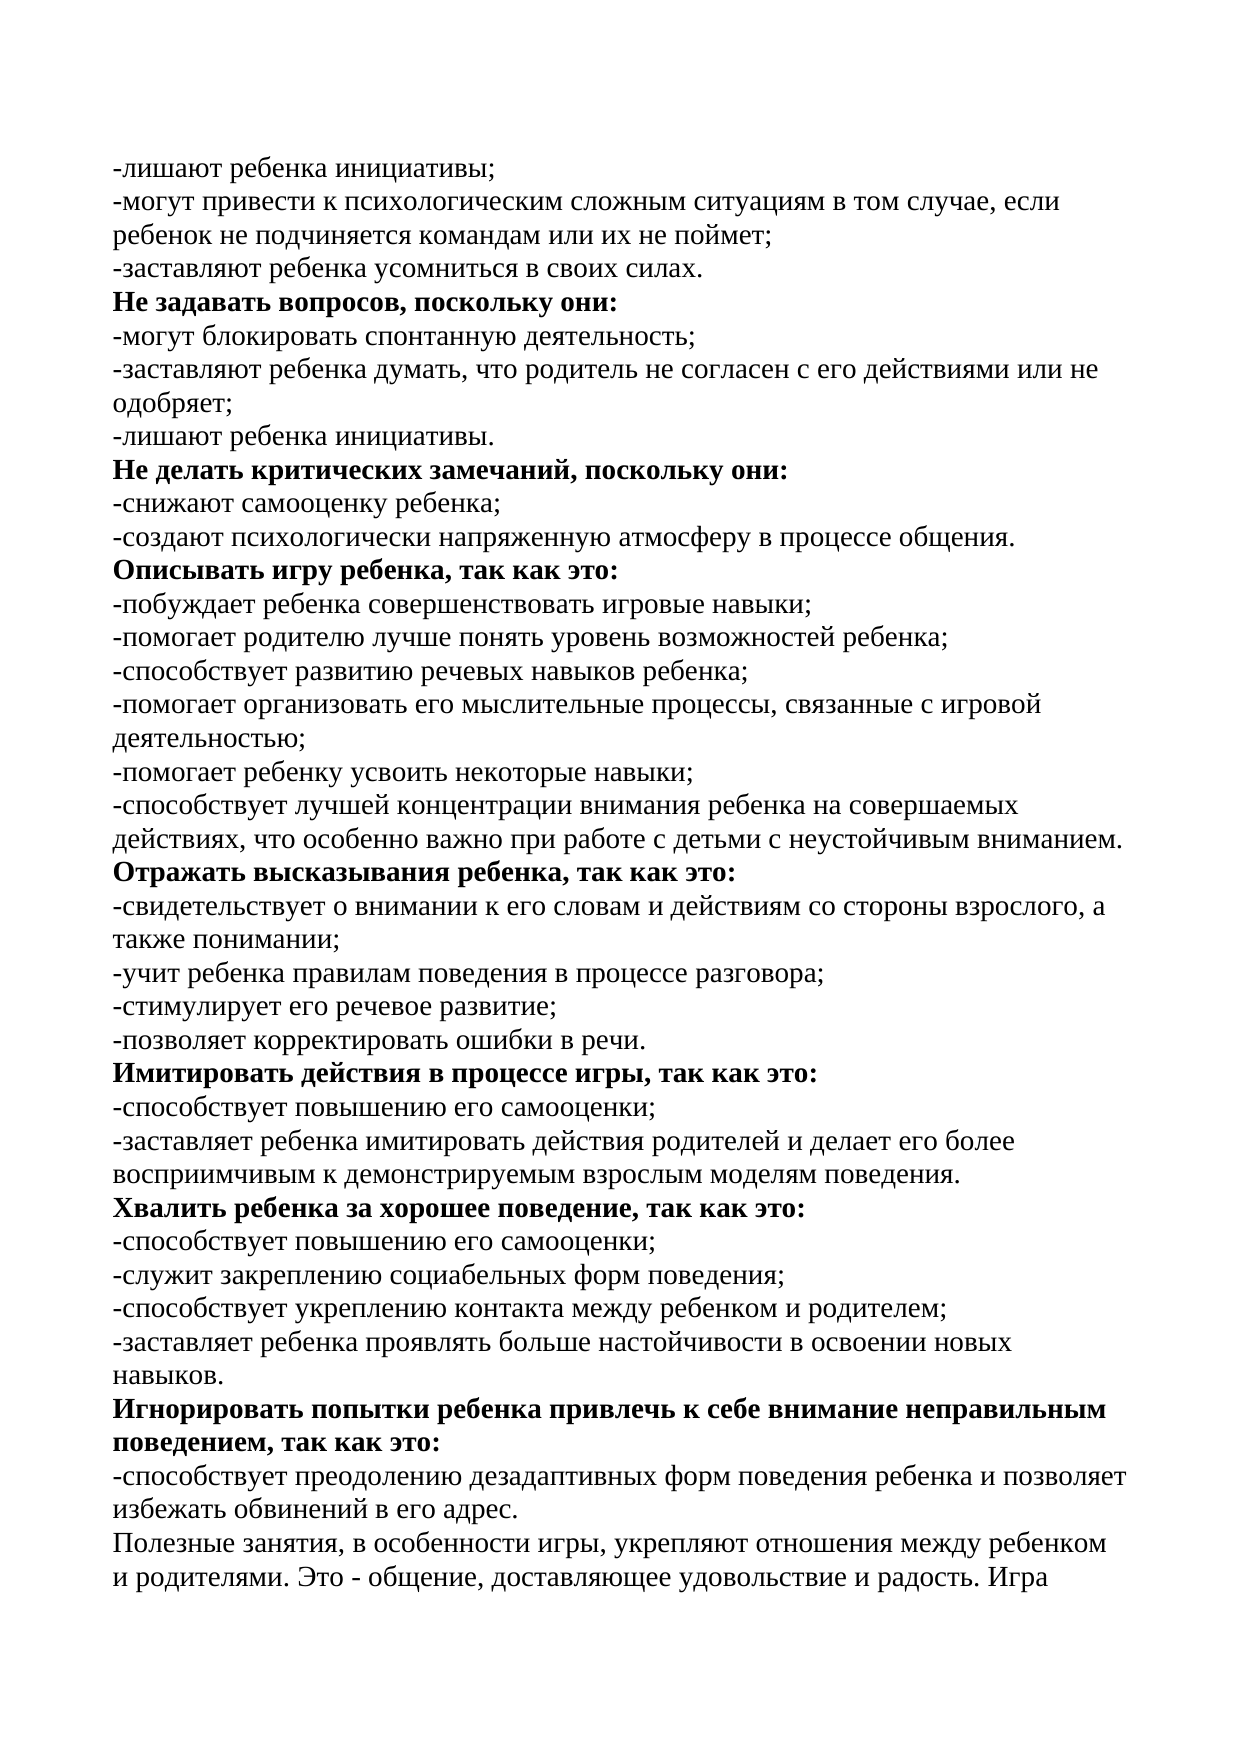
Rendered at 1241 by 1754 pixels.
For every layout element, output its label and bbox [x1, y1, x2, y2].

text [112, 150, 1128, 1592]
